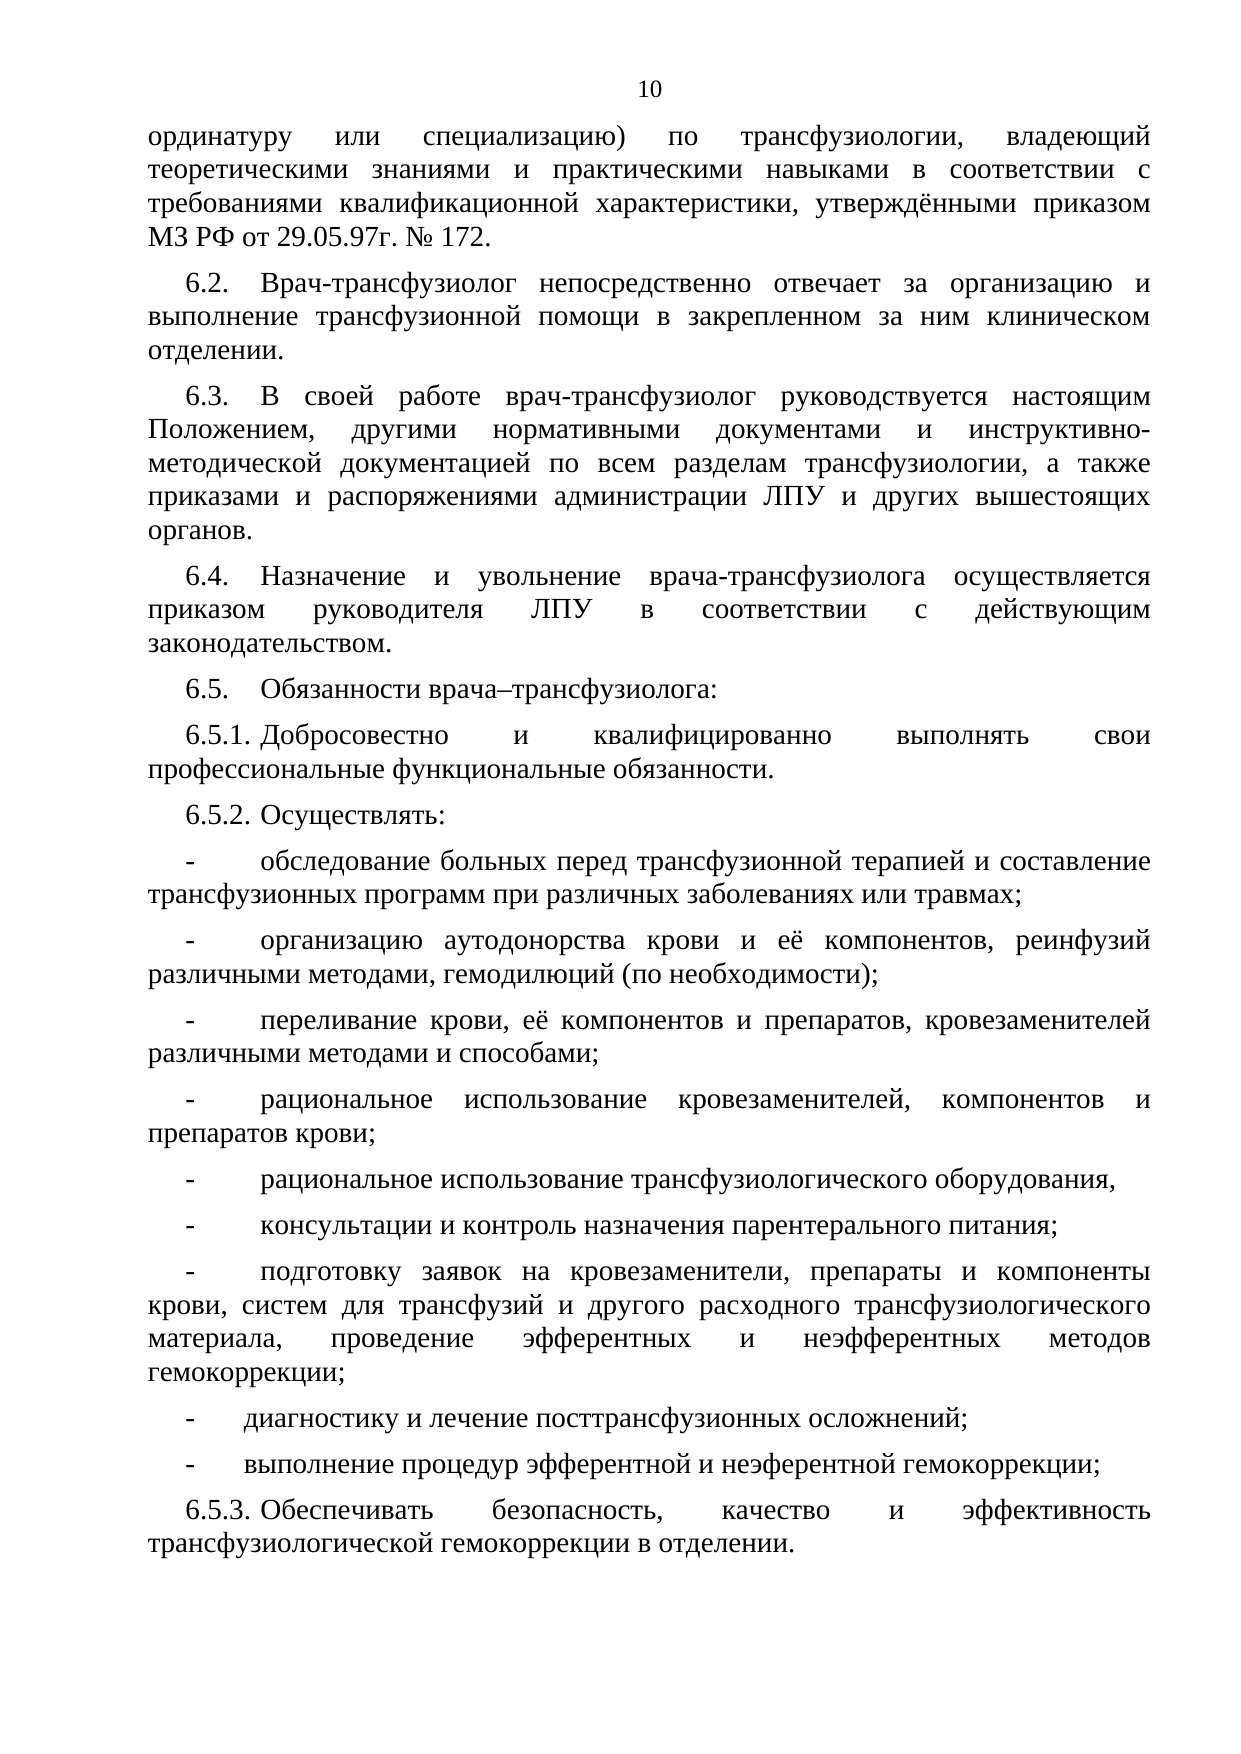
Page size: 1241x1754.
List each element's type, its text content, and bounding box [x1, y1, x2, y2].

text - обследование больных перед трансфузионной терапией и составление трансфузионных программ при различных заболеваниях или травмах; [148, 843, 1152, 910]
list диагностику и лечение посттрансфузионных осложнений; [148, 1400, 1152, 1433]
text 6.3. В своей работе врач-трансфузиолог руководствуется настоящим Положением, другими нормативными документами и инструктивно-методической документацией по всем разделам трансфузиологии, а также приказами и распоряжениями администрации ЛПУ и других вышестоящих органов. [148, 378, 1152, 546]
text - переливание крови, её компонентов и препаратов, кровезаменителей различными методами и способами; [148, 1002, 1152, 1069]
text 6.2. Врач-трансфузиолог непосредственно отвечает за организацию и выполнение трансфузионной помощи в закрепленном за ним клиническом отделении. [148, 265, 1152, 365]
list выполнение процедур эфферентной и неэферентной гемокоррекции; [148, 1446, 1152, 1479]
text - рациональное использование трансфузиологического оборудования, [148, 1161, 1152, 1195]
text - консультации и контроль назначения парентерального питания; [148, 1207, 1152, 1241]
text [148, 118, 1152, 252]
text 6.4. Назначение и увольнение врача-трансфузиолога осуществляется приказом руководителя ЛПУ в соответствии с действующим законодательством. [148, 558, 1152, 659]
text - подготовку заявок на кровезаменители, препараты и компоненты крови, систем для трансфузий и другого расходного трансфузиологического материала, проведение эфферентных и неэфферентных методов гемокоррекции; [148, 1253, 1152, 1387]
text - организацию аутодонорства крови и её компонентов, реинфузий различными методами, гемодилюций (по необходимости); [148, 922, 1152, 989]
text 6.5.3. Обеспечивать безопасность, качество и эффективность трансфузиологической гемокоррекции в отделении. [148, 1492, 1152, 1559]
text - рациональное использование кровезаменителей, компонентов и препаратов крови; [148, 1082, 1152, 1149]
text 6.5. Обязанности врача–трансфузиолога: [148, 671, 1152, 705]
text 6.5.1. Добросовестно и квалифицированно выполнять свои профессиональные функциональные обязанности. [148, 717, 1152, 784]
text 6.5.2. Осуществлять: [148, 797, 1152, 830]
